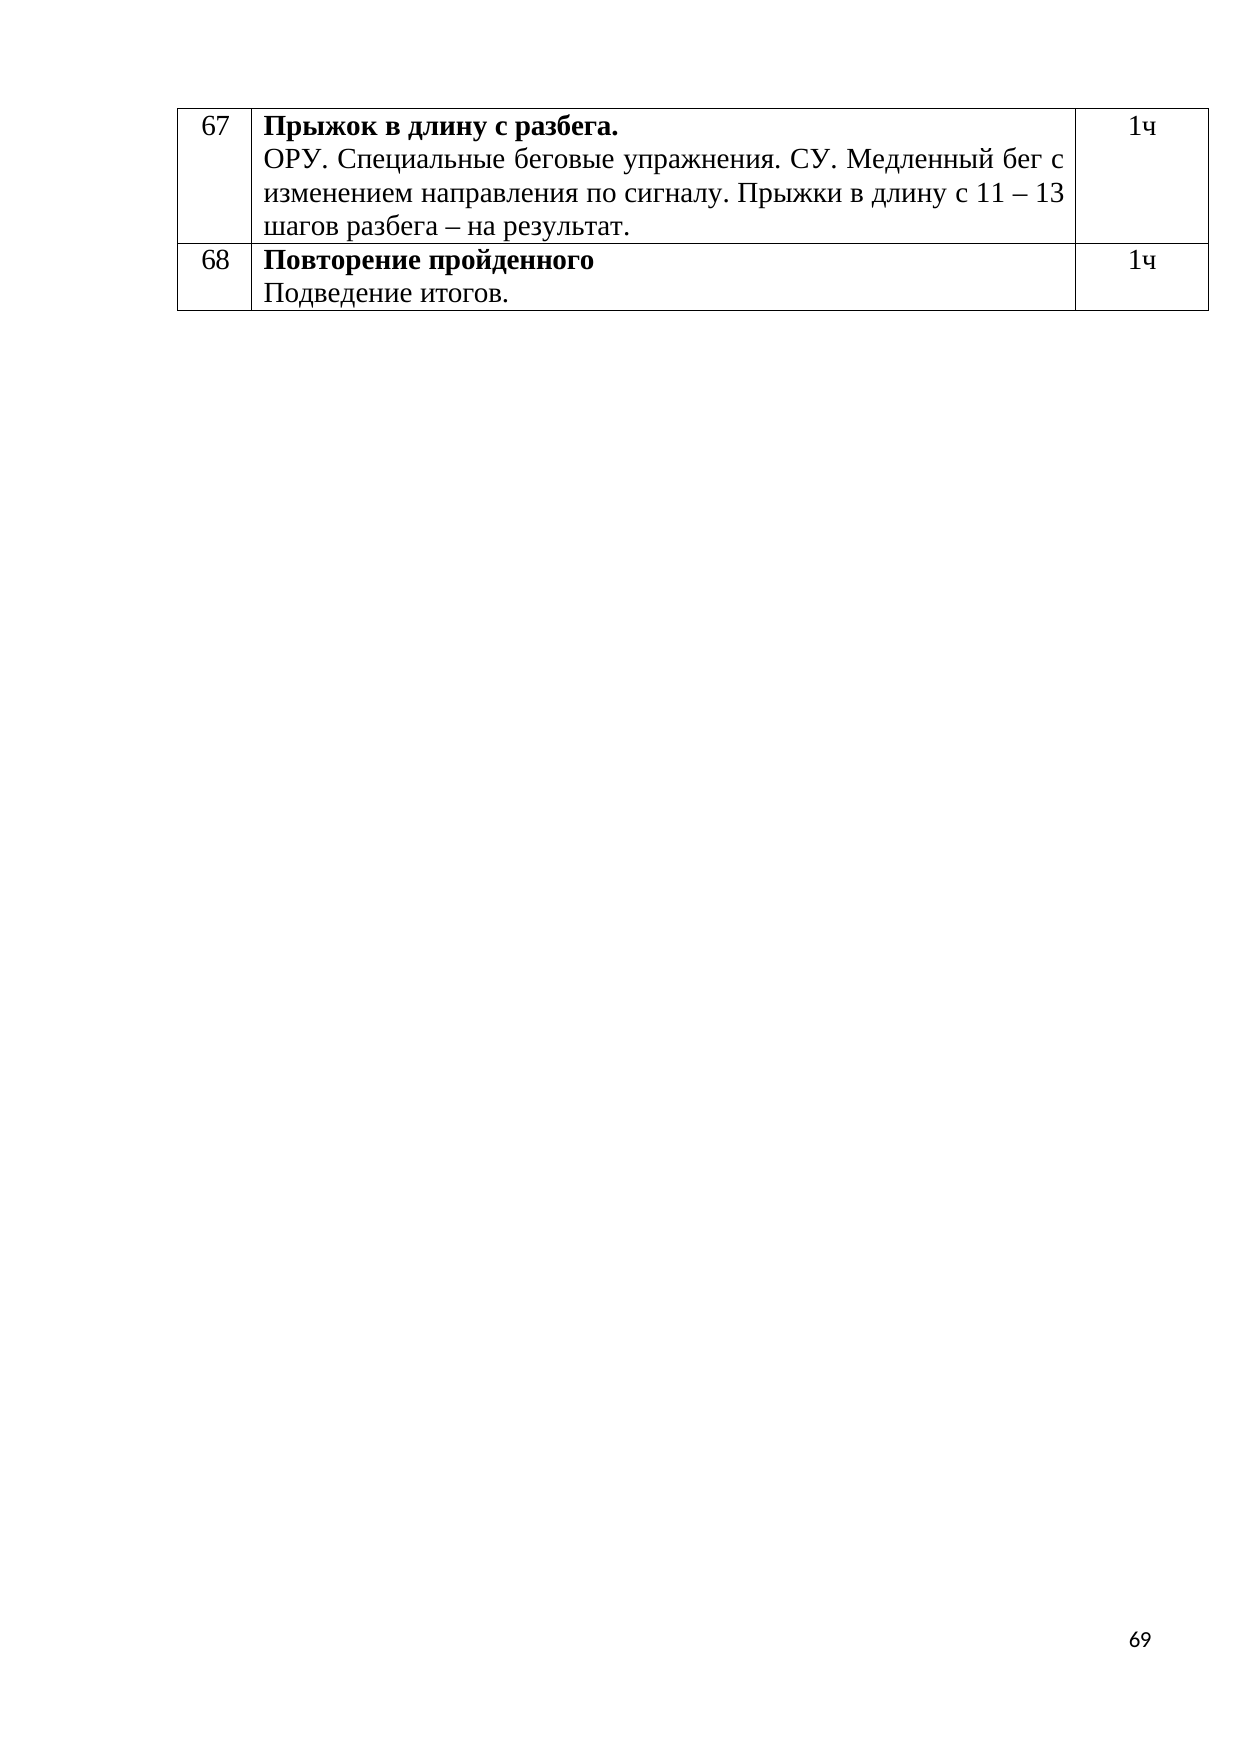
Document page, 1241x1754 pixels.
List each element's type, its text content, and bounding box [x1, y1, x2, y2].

table_cell Повторение пройденного Подведение итогов. [252, 244, 1075, 310]
table_cell 68 [178, 244, 251, 310]
table_cell 1ч [1076, 109, 1208, 243]
table_cell Прыжок в длину с разбега. ОРУ. Специальные беговые упражнения. СУ. Медленный бег с изменением направления по сигналу. Прыжки в длину с 11 – 13 шагов разбега – на результат. [252, 109, 1075, 243]
table_cell 67 [178, 109, 251, 243]
table_cell 1ч [1076, 244, 1208, 310]
